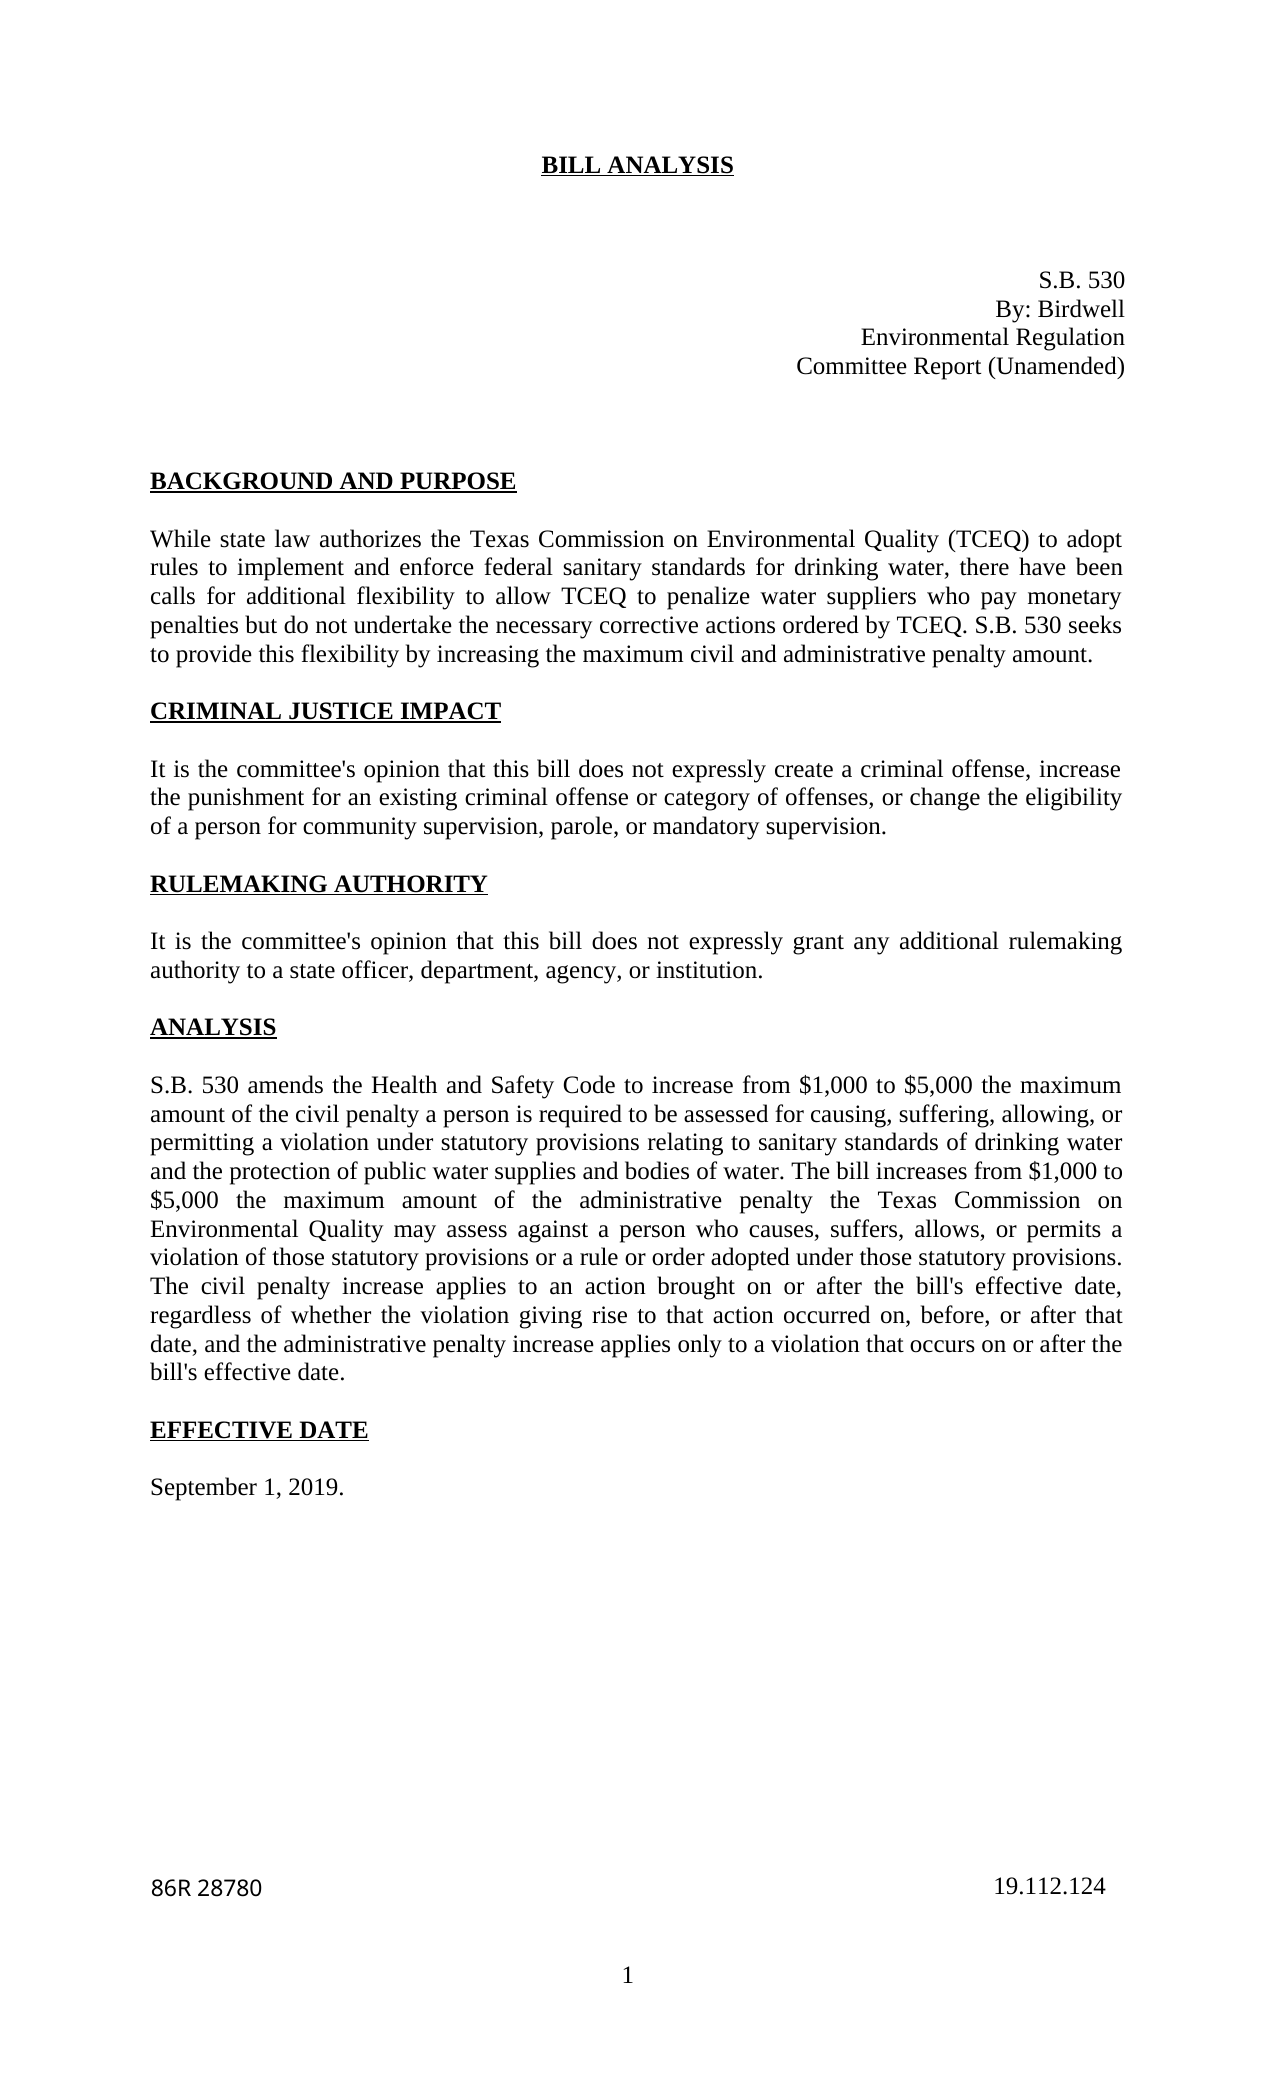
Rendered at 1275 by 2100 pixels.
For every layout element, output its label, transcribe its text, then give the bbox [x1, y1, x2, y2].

table_cell EFFECTIVE DATE September 1, 2019. [138, 1415, 1136, 1530]
table_cell ANALYSIS S.B. 530 amends the Health and Safety Code to increase from $1,000 to $5,000 the maximum amount of the civil penalty a person is required to be assessed for causing, suffering, allowing, or permitting a violation under statutory provisions relating to sanitary standards of drinking water and the protection of public water supplies and bodies of water. The bill increases from $1,000 to $5,000 the maximum amount of the administrative penalty the Texas Commission on Environmental Quality may assess against a person who causes, suffers, allows, or permits a violation of those statutory provisions or a rule or order adopted under those statutory provisions. The civil penalty increase applies to an action brought on or after the bill's effective date, regardless of whether the violation giving rise to that action occurred on, before, or after that date, and the administrative penalty increase applies only to a violation that occurs on or after the bill's effective date. [138, 1013, 1136, 1415]
table_cell CRIMINAL JUSTICE IMPACT It is the committee's opinion that this bill does not expressly create a criminal offense, increase the punishment for an existing criminal offense or category of offenses, or change the eligibility of a person for community supervision, parole, or mandatory supervision. [138, 696, 1136, 869]
table_header BACKGROUND AND PURPOSE While state law authorizes the Texas Commission on Environmental Quality (TCEQ) to adopt rules to implement and enforce federal sanitary standards for drinking water, there have been calls for additional flexibility to allow TCEQ to penalize water suppliers who pay monetary penalties but do not undertake the necessary corrective actions ordered by TCEQ. S.B. 530 seeks to provide this flexibility by increasing the maximum civil and administrative penalty amount. [138, 466, 1136, 696]
table_header S.B. 530 [139, 265, 1136, 294]
table_cell By: Birdwell [139, 294, 1136, 322]
table_header BILL ANALYSIS [139, 150, 1136, 179]
table_cell Environmental Regulation [139, 323, 1136, 351]
table_cell RULEMAKING AUTHORITY It is the committee's opinion that this bill does not expressly grant any additional rulemaking authority to a state officer, department, agency, or institution. [138, 869, 1136, 1012]
table_cell Committee Report (Unamended) [139, 351, 1136, 380]
